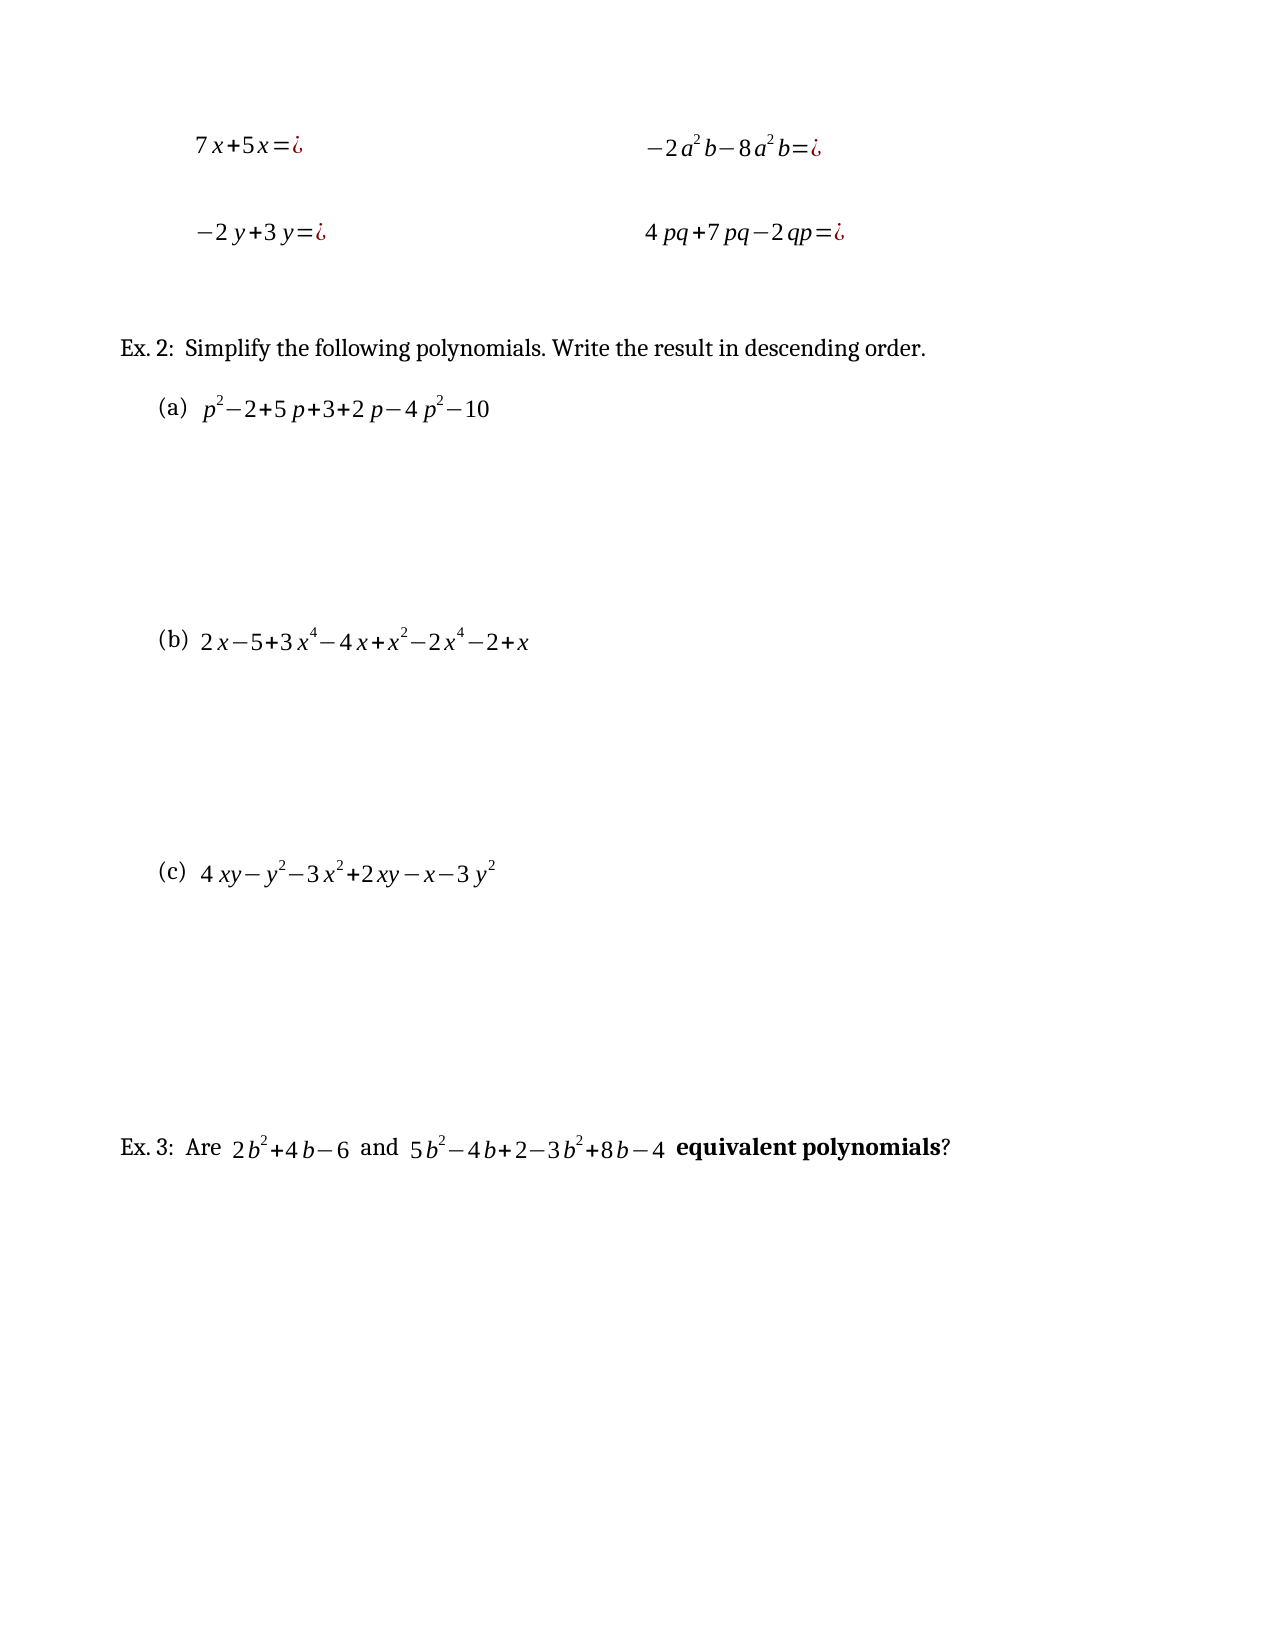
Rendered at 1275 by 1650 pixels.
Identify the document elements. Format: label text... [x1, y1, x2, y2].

text Ex. 2: Simplify the following polynomials. Write the result in descending order. [120, 334, 1155, 362]
text Ex. 3: Are and equivalent polynomials? [120, 1132, 1155, 1163]
text (b) [157, 624, 1155, 655]
